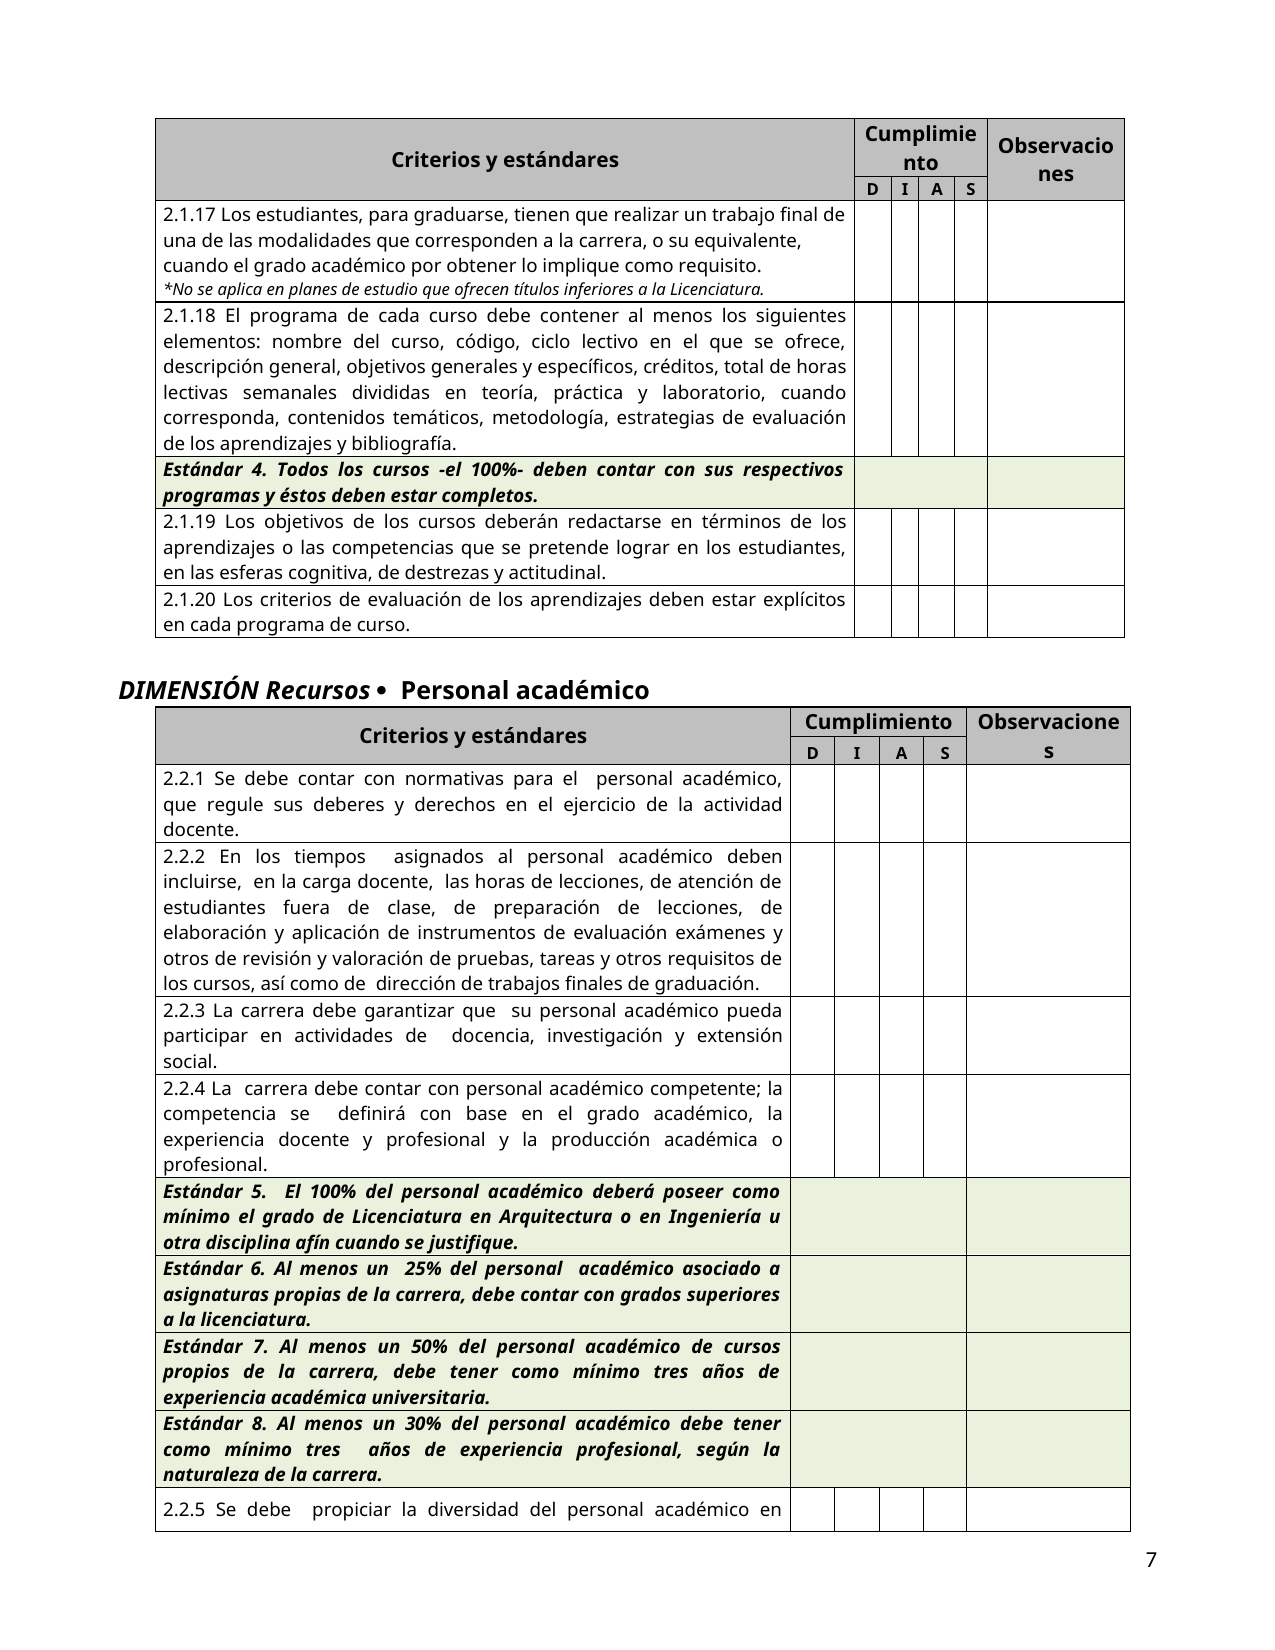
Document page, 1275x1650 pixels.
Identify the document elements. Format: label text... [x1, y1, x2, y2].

table_cell Estándar 4. Todos los cursos -el 100%- deben contar con sus respectivos programas y éstos deben estar completos. [156, 457, 854, 508]
table_cell [791, 1411, 966, 1487]
table_cell [835, 1488, 879, 1531]
table_cell [892, 509, 918, 585]
table_cell [967, 1256, 1130, 1332]
table_cell D [855, 177, 891, 200]
table_cell [791, 997, 834, 1074]
table_cell [791, 765, 834, 842]
table_cell [791, 1178, 966, 1254]
table_cell Estándar 7. Al menos un 50% del personal académico de cursos propios de la carrera, debe tener como mínimo tres años de experiencia académica universitaria. [156, 1333, 790, 1410]
table_cell [988, 457, 1124, 508]
table_cell Estándar 8. Al menos un 30% del personal académico debe tener como mínimo tres años de experiencia profesional, según la naturaleza de la carrera. [156, 1411, 790, 1487]
table_cell [955, 303, 987, 456]
table_cell S [955, 177, 987, 200]
table_cell [892, 586, 918, 637]
table_cell [919, 586, 954, 637]
table_cell [924, 765, 966, 842]
table_cell [855, 586, 891, 637]
table_cell [880, 843, 923, 996]
table_cell 2.2.2 En los tiempos asignados al personal académico deben incluirse, en la carga docente, las horas de lecciones, de atención de estudiantes fuera de clase, de preparación de lecciones, de elaboración y aplicación de instrumentos de evaluación exámenes y otros de revisión y valoración de pruebas, tareas y otros requisitos de los cursos, así como de dirección de trabajos finales de graduación. [156, 843, 790, 996]
table_header Cumplimiento [855, 119, 987, 176]
table_cell [835, 997, 879, 1074]
table_cell [919, 303, 954, 456]
table_cell [835, 1075, 879, 1177]
table_cell A [919, 177, 954, 200]
table_cell [855, 303, 891, 456]
table_cell [967, 843, 1130, 996]
table_cell A [880, 737, 923, 764]
table_cell [955, 586, 987, 637]
table_cell [791, 1256, 966, 1332]
table_header Criterios y estándares [156, 708, 790, 764]
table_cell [156, 1488, 790, 1531]
table_cell [855, 509, 891, 585]
table_cell [955, 201, 987, 301]
table_cell [988, 509, 1124, 585]
table_cell 2.1.17 Los estudiantes, para graduarse, tienen que realizar un trabajo final de una de las modalidades que corresponden a la carrera, o su equivalente, cuando el grado académico por obtener lo implique como requisito. *No se aplica en planes de estudio que ofrecen títulos inferiores a la Licenciatura. [156, 201, 854, 301]
table_cell 2.1.18 El programa de cada curso debe contener al menos los siguientes elementos: nombre del curso, código, ciclo lectivo en el que se ofrece, descripción general, objetivos generales y específicos, créditos, total de horas lectivas semanales divididas en teoría, práctica y laboratorio, cuando corresponda, contenidos temáticos, metodología, estrategias de evaluación de los aprendizajes y bibliografía. [156, 303, 854, 456]
table_header Cumplimiento [791, 708, 966, 736]
table_cell [835, 765, 879, 842]
table_cell 2.2.1 Se debe contar con normativas para el personal académico, que regule sus deberes y derechos en el ejercicio de la actividad docente. [156, 765, 790, 842]
table_cell I [892, 177, 918, 200]
table_header Observaciones [988, 119, 1124, 200]
table_cell S [924, 737, 966, 764]
table_cell [967, 1178, 1130, 1254]
table_cell [880, 765, 923, 842]
table_cell [892, 303, 918, 456]
table_cell [967, 765, 1130, 842]
table_cell I [835, 737, 879, 764]
table_cell [919, 509, 954, 585]
table_cell D [791, 737, 834, 764]
table_cell [967, 1411, 1130, 1487]
table_cell [791, 1333, 966, 1410]
table_cell 2.1.19 Los objetivos de los cursos deberán redactarse en términos de los aprendizajes o las competencias que se pretende lograr en los estudiantes, en las esferas cognitiva, de destrezas y actitudinal. [156, 509, 854, 585]
table_cell [924, 843, 966, 996]
table_cell [967, 1333, 1130, 1410]
table_cell [855, 457, 987, 508]
table_cell [967, 997, 1130, 1074]
table_cell [835, 843, 879, 996]
table_cell [791, 1075, 834, 1177]
table_cell [880, 1075, 923, 1177]
table_cell Estándar 6. Al menos un 25% del personal académico asociado a asignaturas propias de la carrera, debe contar con grados superiores a la licenciatura. [156, 1256, 790, 1332]
table_cell [924, 997, 966, 1074]
table_cell [967, 1488, 1130, 1531]
table_cell [892, 201, 918, 301]
table_cell [880, 997, 923, 1074]
table_cell [924, 1075, 966, 1177]
table_cell [855, 201, 891, 301]
table_cell [791, 1488, 834, 1531]
table_cell 2.2.3 La carrera debe garantizar que su personal académico pueda participar en actividades de docencia, investigación y extensión social. [156, 997, 790, 1074]
table_header Criterios y estándares [156, 119, 854, 200]
table_cell 2.2.4 La carrera debe contar con personal académico competente; la competencia se definirá con base en el grado académico, la experiencia docente y profesional y la producción académica o profesional. [156, 1075, 790, 1177]
table_cell [880, 1488, 923, 1531]
table_cell 2.1.20 Los criterios de evaluación de los aprendizajes deben estar explícitos en cada programa de curso. [156, 586, 854, 637]
table_cell [967, 1075, 1130, 1177]
text DIMENSIÓN Recursos Personal académico [118, 672, 1157, 706]
table_cell [924, 1488, 966, 1531]
table_cell [919, 201, 954, 301]
table_cell [791, 843, 834, 996]
table_cell [988, 586, 1124, 637]
table_cell [955, 509, 987, 585]
table_cell Estándar 5. El 100% del personal académico deberá poseer como mínimo el grado de Licenciatura en Arquitectura o en Ingeniería u otra disciplina afín cuando se justifique. [156, 1178, 790, 1254]
table_cell [988, 303, 1124, 456]
table_header Observaciones [967, 708, 1130, 764]
table_cell [988, 201, 1124, 301]
